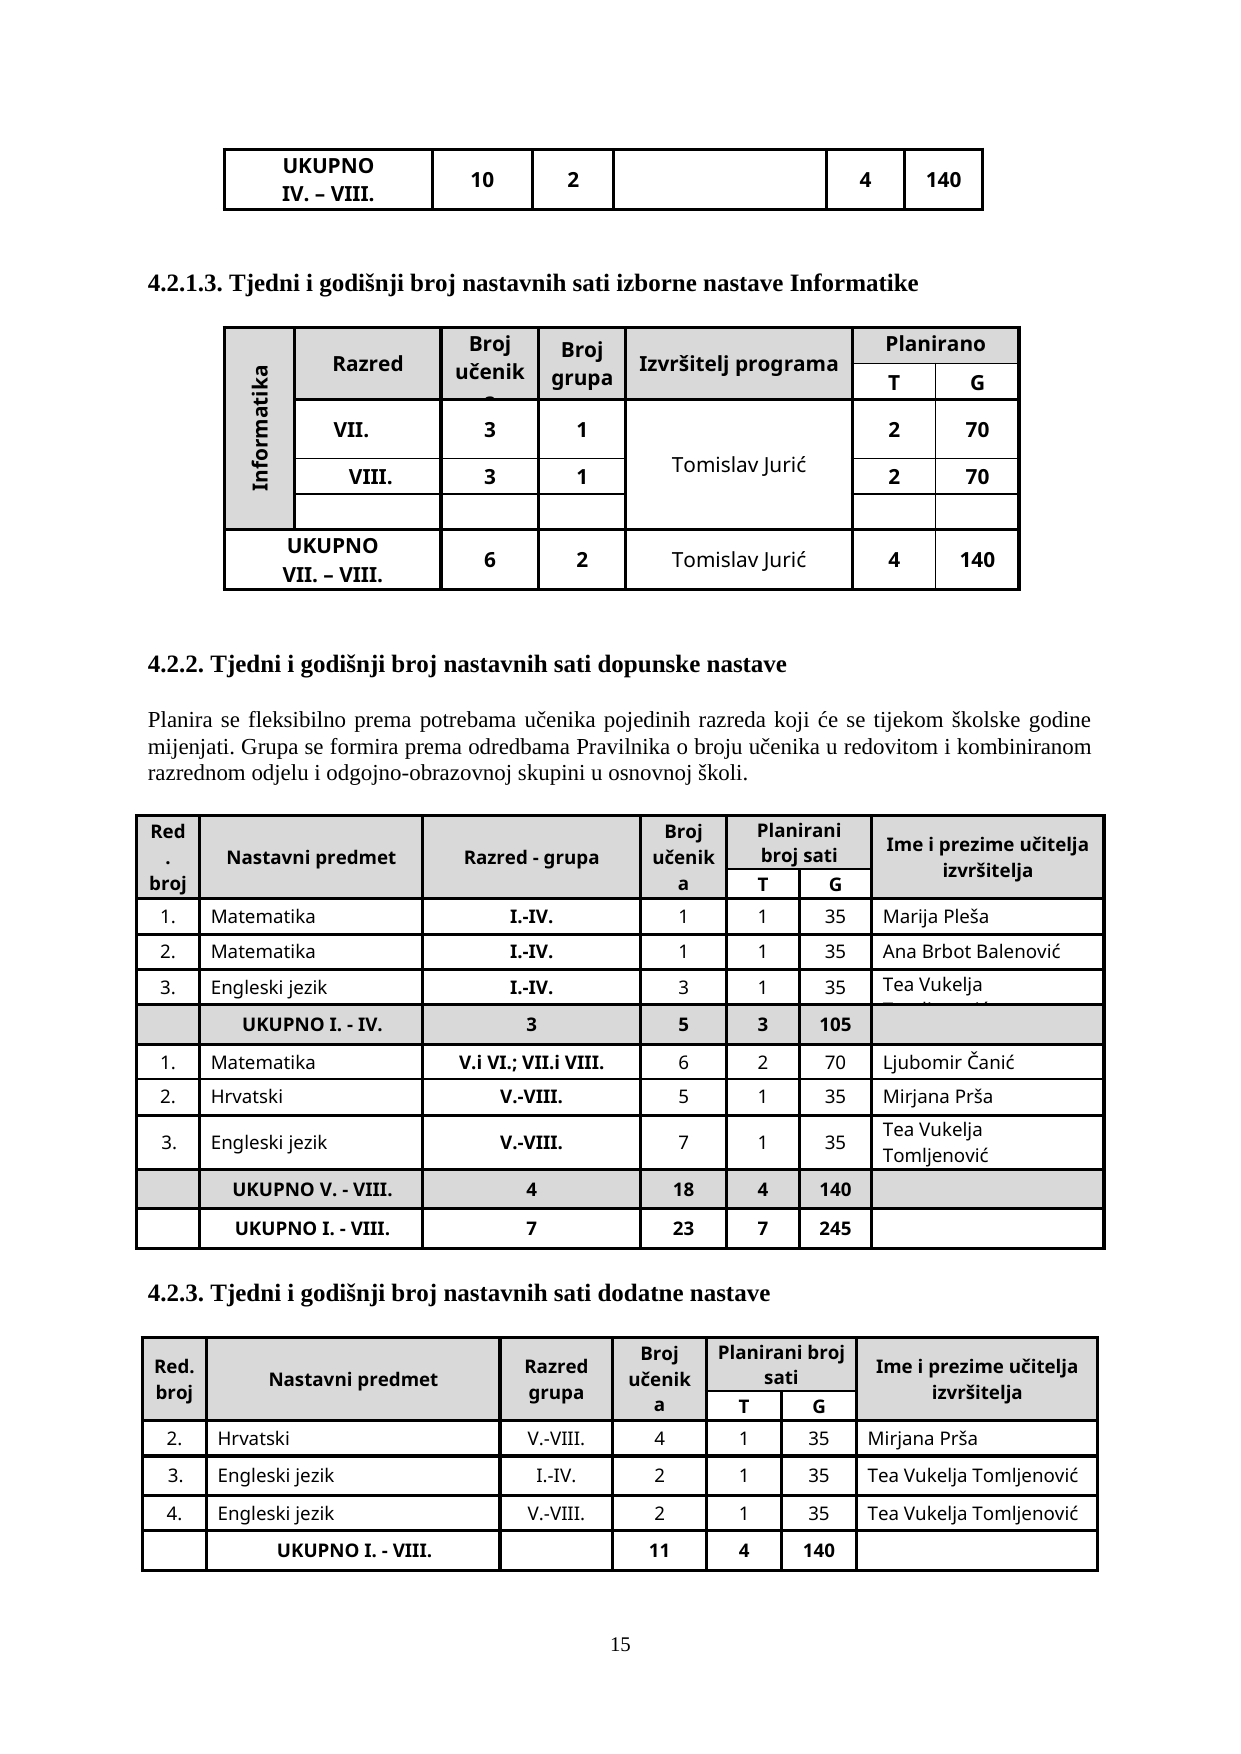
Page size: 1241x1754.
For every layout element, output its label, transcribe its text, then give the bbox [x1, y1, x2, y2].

table_cell 1 [708, 1458, 780, 1494]
table_cell Tea Vukelja Tomljenović [858, 1458, 1096, 1494]
table_cell 35 [801, 1117, 870, 1168]
table_cell Ljubomir Čanić [873, 1046, 1102, 1078]
table_cell 3. [144, 1458, 205, 1494]
table_cell Ana Brbot Balenović [873, 936, 1102, 968]
table_cell I.-IV. [502, 1458, 611, 1494]
table_cell [936, 495, 1017, 528]
table_header Ime i prezime učitelja izvršitelja [858, 1339, 1096, 1419]
table_cell UKUPNO V. - VIII. [201, 1171, 421, 1207]
table_cell 1 [540, 401, 624, 457]
table_cell 70 [936, 459, 1017, 493]
table_cell 70 [801, 1046, 870, 1078]
table_header Broj grupa [540, 329, 624, 398]
table_cell T [708, 1392, 780, 1419]
table_cell [615, 151, 825, 208]
table_cell 70 [936, 401, 1017, 457]
table_cell 4 [828, 151, 903, 208]
table_cell 6 [443, 531, 537, 588]
table_cell 2 [614, 1458, 705, 1494]
table_cell UKUPNO I. - IV. [201, 1006, 421, 1043]
table_cell 4 [854, 531, 935, 588]
table_cell 4 [614, 1422, 705, 1454]
table_header Ime i prezime učitelja izvršitelja [873, 817, 1102, 897]
table_cell Hrvatski [201, 1080, 421, 1113]
table_cell Mirjana Prša [873, 1080, 1102, 1113]
table_cell 1 [728, 1080, 798, 1113]
table_cell Matematika [201, 900, 421, 932]
table_cell [296, 495, 439, 528]
table_cell 2. [138, 1080, 198, 1113]
table_cell 2 [534, 151, 612, 208]
table_cell 140 [801, 1171, 870, 1207]
table_cell UKUPNO VII. – VIII. [226, 531, 439, 588]
table_cell 4 [728, 1171, 798, 1207]
table_header Red. broj [138, 817, 198, 897]
text 4.2.2. Tjedni i godišnji broj nastavnih sati dopunske nastave [148, 649, 1093, 678]
table_header Izvršitelj programa [627, 329, 851, 398]
table_cell 1 [728, 1117, 798, 1168]
table_cell Matematika [201, 936, 421, 968]
table_header Razred - grupa [424, 817, 639, 897]
text 4.2.1.3. Tjedni i godišnji broj nastavnih sati izborne nastave Informatike [148, 268, 1093, 297]
table_header Planirani broj sati [708, 1339, 855, 1390]
table_cell Hrvatski [208, 1422, 498, 1454]
table_cell Engleski jezik [208, 1458, 498, 1494]
table_cell 3 [728, 1006, 798, 1043]
table_cell UKUPNO IV. – VIII. [226, 151, 431, 208]
table_header Broj učenika [443, 329, 537, 398]
table_cell 3. [138, 1117, 198, 1168]
table_cell 4 [708, 1532, 780, 1569]
table_header Broj učenika [614, 1339, 705, 1419]
table_cell 6 [642, 1046, 725, 1078]
table_cell 7 [424, 1210, 639, 1247]
table_cell 4 [424, 1171, 639, 1207]
table_cell 1. [138, 900, 198, 932]
table_cell Marija Pleša [873, 900, 1102, 932]
table_header Nastavni predmet [208, 1339, 498, 1419]
table_cell [443, 495, 537, 528]
table_cell 5 [642, 1080, 725, 1113]
table_cell 1 [728, 900, 798, 932]
table_cell G [936, 364, 1017, 398]
table_cell I.-IV. [424, 900, 639, 932]
table_cell Tea Vukelja Tomljenović [873, 971, 1102, 1003]
table_cell 35 [801, 971, 870, 1003]
table_cell 3 [642, 971, 725, 1003]
table_cell 35 [801, 900, 870, 932]
table_cell 1 [708, 1422, 780, 1454]
table_cell 1. [138, 1046, 198, 1078]
table_cell UKUPNO I. - VIII. [208, 1532, 498, 1569]
table_header Informatika [226, 329, 293, 528]
table_cell 3 [443, 401, 537, 457]
table_cell 4. [144, 1497, 205, 1529]
table_cell 1 [642, 936, 725, 968]
table_cell 2 [854, 459, 935, 493]
table_cell 2 [854, 401, 935, 457]
table_cell Engleski jezik [201, 1117, 421, 1168]
table_cell 140 [783, 1532, 855, 1569]
table_cell [854, 495, 935, 528]
table_cell [540, 495, 624, 528]
table_cell Mirjana Prša [858, 1422, 1096, 1454]
table_cell 1 [642, 900, 725, 932]
table_cell T [854, 364, 935, 398]
table_header Planirani broj sati [728, 817, 870, 868]
table_cell Tomislav Jurić [627, 531, 851, 588]
table_cell [873, 1006, 1102, 1043]
table_cell 2 [728, 1046, 798, 1078]
table_cell [873, 1171, 1102, 1207]
table_cell 140 [936, 531, 1017, 588]
table_cell 1 [708, 1497, 780, 1529]
table_cell V.i VI.; VII.i VIII. [424, 1046, 639, 1078]
table_cell 1 [728, 936, 798, 968]
table_cell 2 [540, 531, 624, 588]
table_header Razred grupa [502, 1339, 611, 1419]
table_cell 1 [540, 459, 624, 493]
table_cell 140 [906, 151, 981, 208]
table_cell [138, 1171, 198, 1207]
table_cell V.-VIII. [424, 1117, 639, 1168]
table_cell UKUPNO I. - VIII. [201, 1210, 421, 1247]
table_cell 2. [144, 1422, 205, 1454]
table_cell Matematika [201, 1046, 421, 1078]
table_cell 18 [642, 1171, 725, 1207]
table_cell 23 [642, 1210, 725, 1247]
table_cell 3 [443, 459, 537, 493]
table_cell 11 [614, 1532, 705, 1569]
table_cell 3 [424, 1006, 639, 1043]
table_cell 35 [801, 1080, 870, 1113]
table_header Razred [296, 329, 439, 398]
table_cell V.-VIII. [424, 1080, 639, 1113]
table_cell 2. [138, 936, 198, 968]
table_cell Tea Vukelja Tomljenović [858, 1497, 1096, 1529]
table_cell Engleski jezik [208, 1497, 498, 1529]
table_cell 35 [783, 1422, 855, 1454]
table_cell G [801, 870, 870, 897]
table_cell 10 [434, 151, 531, 208]
table_cell V.-VIII. [502, 1422, 611, 1454]
table_cell 7 [642, 1117, 725, 1168]
table_cell V.-VIII. [502, 1497, 611, 1529]
table_header Broj učenika [642, 817, 725, 897]
table_cell Tomislav Jurić [627, 401, 851, 528]
text Planira se fleksibilno prema potrebama učenika pojedinih razreda koji će se tijekom školske godine mijenjati. Grupa se formira prema odredbama Pravilnika o broju učenika u redovitom i kombiniranom razrednom odjelu i odgojno-obrazovnoj skupini u osnovnoj školi. [148, 706, 1093, 785]
table_cell T [728, 870, 798, 897]
table_cell Engleski jezik [201, 971, 421, 1003]
table_header Planirano sati [854, 329, 1017, 363]
text 4.2.3. Tjedni i godišnji broj nastavnih sati dodatne nastave [148, 1278, 1093, 1307]
table_cell VIII. [296, 459, 439, 493]
table_cell [858, 1532, 1096, 1569]
table_cell 7 [728, 1210, 798, 1247]
table_cell I.-IV. [424, 936, 639, 968]
table_cell [873, 1210, 1102, 1247]
table_cell [138, 1006, 198, 1043]
table_cell [502, 1532, 611, 1569]
table_cell 1 [728, 971, 798, 1003]
table_cell 35 [801, 936, 870, 968]
table_cell 2 [614, 1497, 705, 1529]
table_cell 35 [783, 1497, 855, 1529]
table_cell 5 [642, 1006, 725, 1043]
table_cell Tea Vukelja Tomljenović [873, 1117, 1102, 1168]
table_cell G [783, 1392, 855, 1419]
table_cell 3. [138, 971, 198, 1003]
table_cell VII. [296, 401, 439, 457]
table_cell [138, 1210, 198, 1247]
table_cell [144, 1532, 205, 1569]
table_cell 105 [801, 1006, 870, 1043]
table_cell I.-IV. [424, 971, 639, 1003]
table_cell 35 [783, 1458, 855, 1494]
table_header Nastavni predmet [201, 817, 421, 897]
table_cell 245 [801, 1210, 870, 1247]
table_header Red. broj [144, 1339, 205, 1419]
